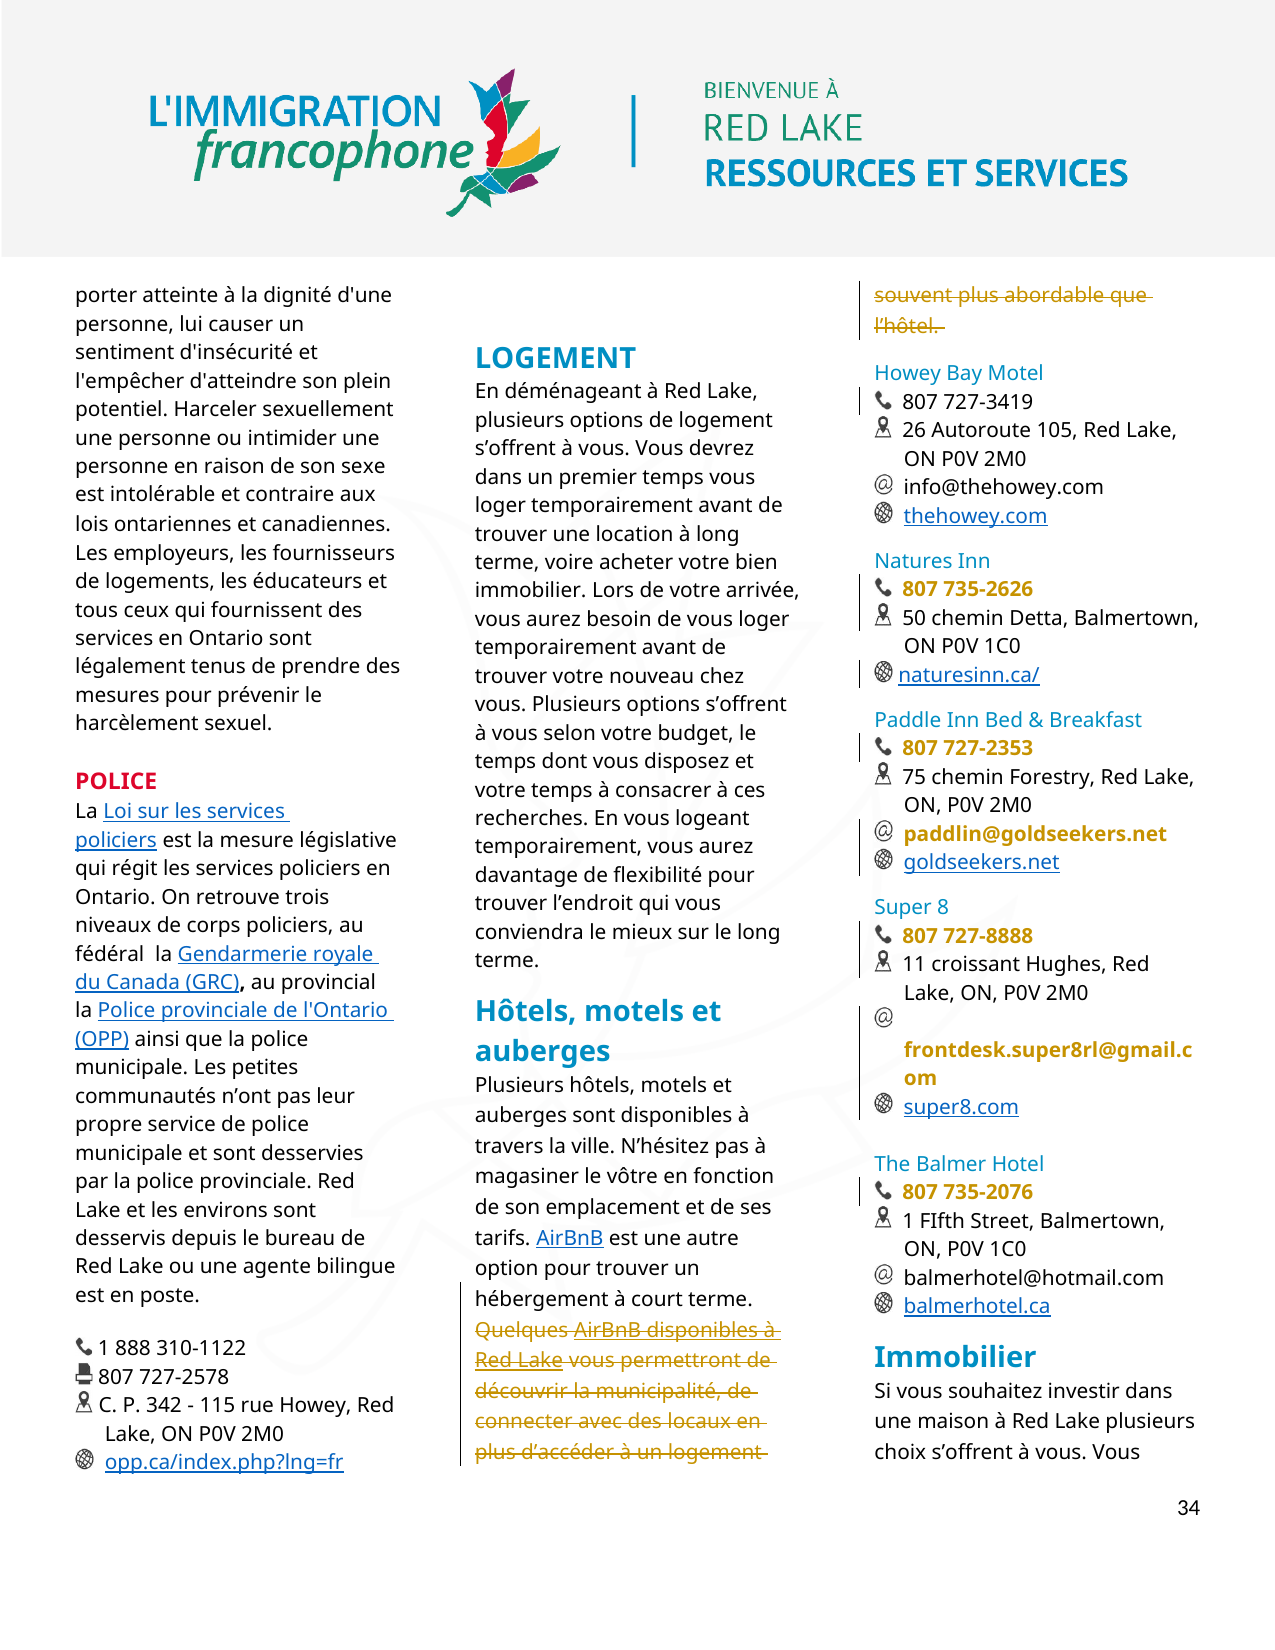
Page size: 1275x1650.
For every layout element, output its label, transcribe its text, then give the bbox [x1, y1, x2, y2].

text C. P. 342 - 115 rue Howey, Red Lake, ON P0V 2M0 [75, 1390, 401, 1447]
text paddlin@goldseekers.net [874, 819, 1200, 847]
text super8.com [874, 1092, 1200, 1120]
picture [75, 1390, 93, 1413]
text 26 Autoroute 105, Red Lake, ON P0V 2M0 [874, 415, 1200, 472]
text opp.ca/index.php?lng=fr [75, 1447, 401, 1476]
picture [874, 1092, 893, 1114]
picture [874, 1205, 892, 1228]
text Natures Inn [874, 546, 1200, 574]
picture [0, 0, 1275, 257]
text 807 727-2578 [75, 1362, 401, 1390]
text 75 chemin Forestry, Red Lake, ON, P0V 2M0 [874, 762, 1200, 819]
text The Balmer Hotel [874, 1149, 1200, 1177]
text balmerhotel.ca [874, 1291, 1200, 1319]
text 1 FIfth Street, Balmertown, ON, P0V 1C0 [874, 1206, 1200, 1263]
text Plusieurs hôtels, motels et auberges sont disponibles à travers la ville. N’hésitez pas à magasiner le vôtre en fonction de son emplacement et de ses tarifs. AirBnB est une autre option pour trouver un hébergement à court terme. [874, 281, 1200, 339]
text Paddle Inn Bed & Breakfast [874, 705, 1200, 733]
text 807 735-2626 [874, 574, 1200, 603]
text goldseekers.net [874, 847, 1200, 876]
picture [874, 1263, 893, 1285]
text Plusieurs hôtels, motels et auberges sont disponibles à travers la ville. N’hésitez pas à magasiner le vôtre en fonction de son emplacement et de ses tarifs. AirBnB est une autre option pour trouver un hébergement à court terme. [474, 1070, 800, 1466]
picture [75, 1448, 94, 1470]
picture [874, 1006, 893, 1028]
picture [874, 820, 893, 842]
text En déménageant à Red Lake, plusieurs options de logement s’offrent à vous. Vous devrez dans un premier temps vous loger temporairement avant de trouver une location à long terme, voire acheter votre bien immobilier. Lors de votre arrivée, vous aurez besoin de vous loger temporairement avant de trouver votre nouveau chez vous. Plusieurs options s’offrent à vous selon votre budget, le temps dont vous disposez et votre temps à consacrer à ces recherches. En vous logeant temporairement, vous aurez davantage de flexibilité pour trouver l’endroit qui vous conviendra le mieux sur le long terme. [474, 377, 800, 974]
text Hôtels, motels et auberges [474, 990, 800, 1070]
text Immobilier [874, 1336, 1200, 1376]
picture [874, 848, 893, 870]
text 50 chemin Detta, Balmertown, ON P0V 1C0 [874, 603, 1200, 660]
picture [874, 602, 892, 626]
picture [874, 473, 893, 495]
text 1 888 310-1122 [75, 1333, 401, 1362]
picture [874, 761, 892, 785]
text 807 735-2076 [874, 1177, 1200, 1206]
picture [874, 1180, 892, 1200]
picture [874, 924, 892, 944]
text La Loi sur les services policiers est la mesure législative qui régit les services policiers en Ontario. On retrouve trois niveaux de corps policiers, au fédéral la Gendarmerie royale du Canada (GRC), au provincial la Police provinciale de l'Ontario (OPP) ainsi que la police municipale. Les petites communautés n’ont pas leur propre service de police municipale et sont desservies par la police provinciale. Red Lake et les environs sont desservis depuis le bureau de Red Lake ou une agente bilingue est en poste. [75, 797, 401, 1308]
picture [874, 949, 892, 972]
picture [874, 737, 892, 756]
text 807 727-2353 [874, 733, 1200, 762]
picture [874, 501, 893, 524]
picture [75, 1337, 93, 1356]
text balmerhotel@hotmail.com [874, 1263, 1200, 1291]
picture [874, 390, 892, 410]
text 807 727-3419 [874, 387, 1200, 415]
text Howey Bay Motel [874, 358, 1200, 387]
text LOGEMENT [474, 337, 800, 377]
text info@thehowey.com [874, 472, 1200, 501]
picture [874, 661, 893, 683]
text thehowey.com [874, 501, 1200, 529]
text frontdesk.super8rl@gmail.com [874, 1006, 1200, 1092]
picture [874, 1292, 893, 1314]
picture [75, 1362, 93, 1385]
text Les employeurs, les fournisseurs de logements, les éducateurs et tous ceux qui fournissent des services en Ontario sont légalement tenus de prendre des mesures pour prévenir le harcèlement sexuel. [75, 538, 401, 737]
text 11 croissant Hughes, Red Lake, ON, P0V 2M0 [874, 949, 1200, 1006]
text 807 727-8888 [874, 921, 1200, 949]
picture [874, 577, 892, 597]
text naturesinn.ca/ [874, 660, 1200, 688]
text Super 8 [874, 892, 1200, 921]
text POLICE [75, 765, 401, 797]
picture [874, 415, 892, 438]
